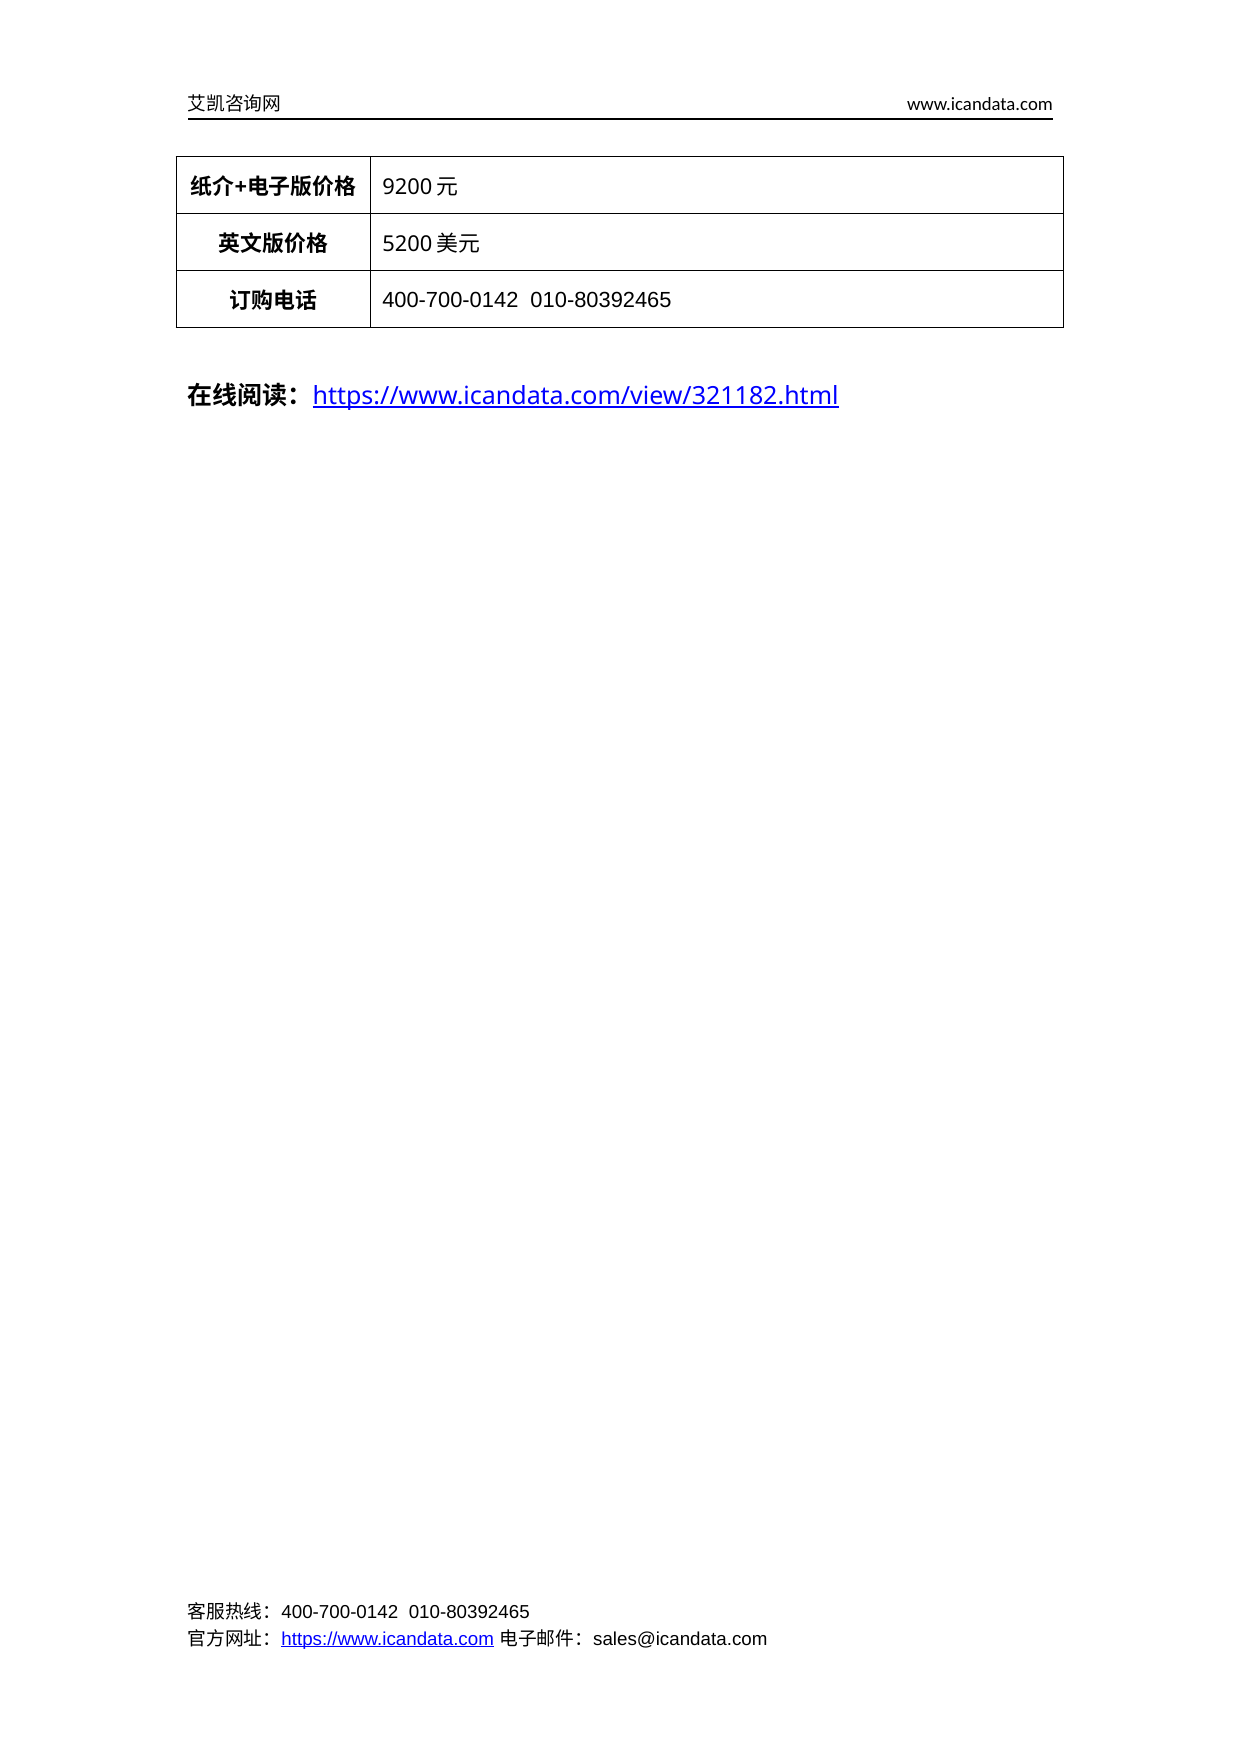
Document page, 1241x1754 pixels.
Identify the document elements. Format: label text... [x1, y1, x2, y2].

table_cell 订购电话 [177, 271, 370, 327]
table_cell 5200美元 [371, 214, 1063, 270]
text 在线阅读：https://www.icandata.com/view/321182.html [187, 361, 1053, 426]
table_cell 9200元 [371, 157, 1063, 213]
table_cell 400-700-0142 010-80392465 [371, 271, 1063, 327]
table_cell 纸介+电子版价格 [177, 157, 370, 213]
table_cell 英文版价格 [177, 214, 370, 270]
